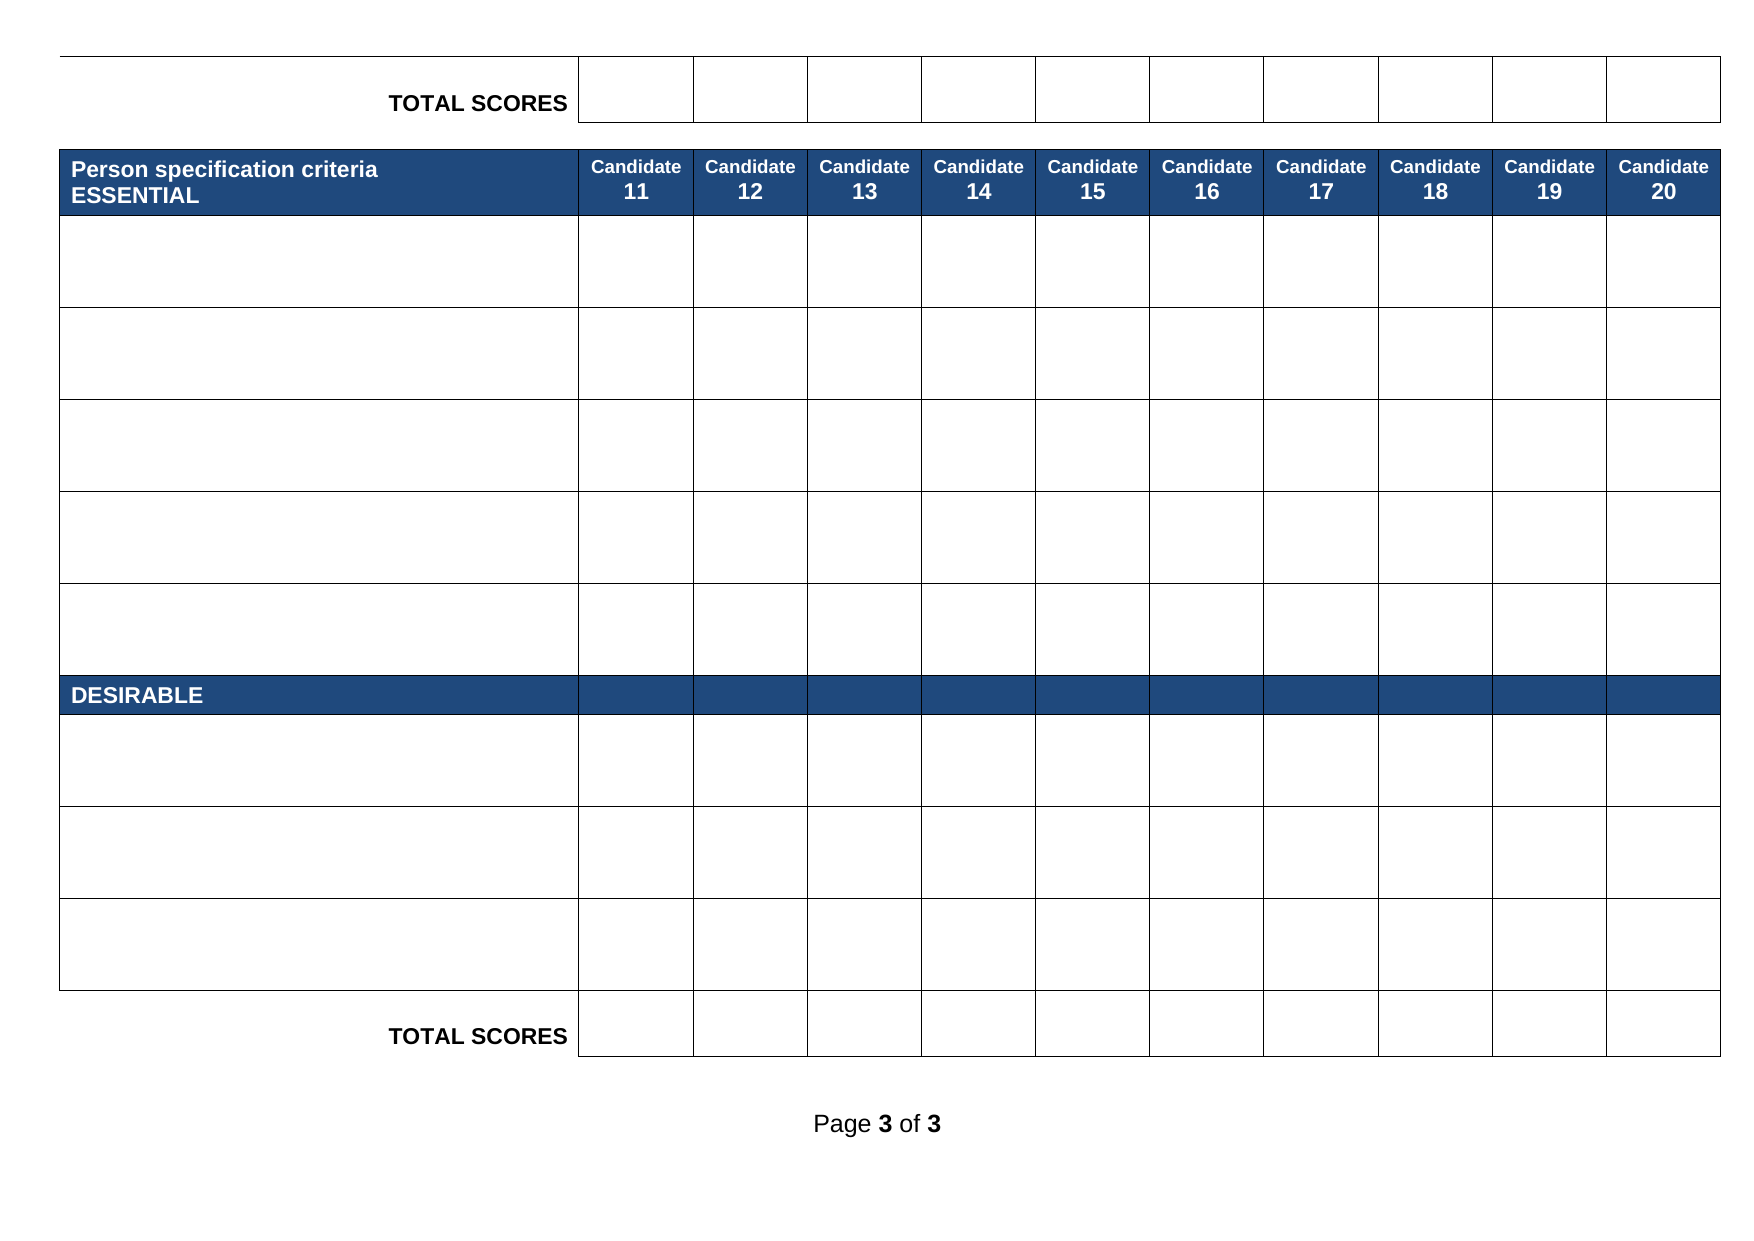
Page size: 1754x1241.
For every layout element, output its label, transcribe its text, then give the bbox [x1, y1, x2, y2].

table_cell [694, 308, 807, 399]
table_header Candidate 19 [1493, 150, 1606, 215]
table_cell [1036, 57, 1149, 122]
table_cell [1379, 991, 1492, 1056]
table_cell [1607, 991, 1720, 1056]
table_cell DESIRABLE [60, 676, 578, 714]
table_cell [1493, 807, 1606, 898]
table_header Candidate 16 [1150, 150, 1263, 215]
table_cell [922, 899, 1035, 990]
table_cell [1036, 400, 1149, 491]
table_cell [1264, 308, 1378, 399]
table_cell [1150, 991, 1263, 1056]
table_cell TOTAL SCORES [60, 991, 578, 1056]
table_cell [1379, 308, 1492, 399]
table_cell [808, 991, 921, 1056]
table_cell [1264, 492, 1378, 583]
table_cell [922, 492, 1035, 583]
table_header Candidate 11 [579, 150, 693, 215]
table_cell [1493, 216, 1606, 307]
table_cell [922, 308, 1035, 399]
table_cell [1150, 676, 1263, 714]
table_cell [808, 216, 921, 307]
table_cell [808, 584, 921, 675]
table_cell [1607, 584, 1720, 675]
table_header Person specification criteria ESSENTIAL [60, 150, 578, 215]
table_cell [1379, 899, 1492, 990]
table_cell [808, 807, 921, 898]
table_header Candidate 20 [1607, 150, 1720, 215]
table_cell [60, 492, 578, 583]
table_cell [1379, 400, 1492, 491]
table_cell [1379, 57, 1492, 122]
table_cell [694, 584, 807, 675]
table_cell [1036, 899, 1149, 990]
table_cell [922, 807, 1035, 898]
table_cell [1264, 715, 1378, 806]
table_cell [922, 676, 1035, 714]
table_cell [60, 807, 578, 898]
table_cell [579, 807, 693, 898]
table_cell [579, 584, 693, 675]
table_cell [60, 216, 578, 307]
table_cell [579, 715, 693, 806]
table_cell [1607, 492, 1720, 583]
table_cell [1036, 308, 1149, 399]
table_cell [579, 676, 693, 714]
table_cell [1607, 899, 1720, 990]
table_cell [694, 216, 807, 307]
table_cell [808, 492, 921, 583]
table_cell [1150, 57, 1263, 122]
table_cell [579, 57, 693, 122]
table_cell [1493, 899, 1606, 990]
table_cell [694, 57, 807, 122]
table_cell [694, 807, 807, 898]
table_cell [1493, 57, 1606, 122]
table_cell [1036, 584, 1149, 675]
table_cell [1607, 308, 1720, 399]
table_cell [1036, 216, 1149, 307]
table_cell [1607, 216, 1720, 307]
table_cell [1036, 715, 1149, 806]
table_cell [1036, 991, 1149, 1056]
table_cell [579, 308, 693, 399]
table_cell [922, 57, 1035, 122]
table_cell [60, 715, 578, 806]
table_cell [1379, 715, 1492, 806]
table_cell [694, 991, 807, 1056]
table_cell [808, 400, 921, 491]
table_cell [1150, 899, 1263, 990]
table_cell [694, 899, 807, 990]
table_header Candidate 17 [1264, 150, 1378, 215]
table_cell [1493, 991, 1606, 1056]
table_cell [1150, 584, 1263, 675]
table_cell [922, 400, 1035, 491]
table_cell [1379, 492, 1492, 583]
table_cell [694, 492, 807, 583]
table_header Candidate 15 [1036, 150, 1149, 215]
table_cell [694, 400, 807, 491]
table_cell [60, 400, 578, 491]
table_cell [1150, 492, 1263, 583]
table_cell [808, 308, 921, 399]
table_cell [1493, 584, 1606, 675]
table_cell [694, 676, 807, 714]
table_cell [1379, 216, 1492, 307]
table_header Candidate 12 [694, 150, 807, 215]
table_cell [1607, 807, 1720, 898]
table_cell [1264, 57, 1378, 122]
table_cell [1150, 216, 1263, 307]
table_cell [1150, 400, 1263, 491]
table_cell TOTAL SCORES [60, 57, 578, 122]
table_cell [1493, 492, 1606, 583]
table_cell [1607, 57, 1720, 122]
table_cell [60, 308, 578, 399]
table_cell [1379, 807, 1492, 898]
table_cell [1264, 676, 1378, 714]
table_cell [579, 400, 693, 491]
table_cell [922, 216, 1035, 307]
table_cell [1150, 807, 1263, 898]
table_cell [1036, 676, 1149, 714]
table_cell [808, 57, 921, 122]
table_cell [1493, 676, 1606, 714]
table_cell [694, 715, 807, 806]
table_cell [922, 715, 1035, 806]
table_cell [1150, 715, 1263, 806]
table_cell [808, 715, 921, 806]
table_cell [1379, 584, 1492, 675]
table_cell [1264, 216, 1378, 307]
table_cell [1036, 807, 1149, 898]
table_cell [1264, 584, 1378, 675]
table_cell [1607, 715, 1720, 806]
table_cell [579, 991, 693, 1056]
table_cell [808, 676, 921, 714]
table_cell [1607, 676, 1720, 714]
table_cell [1264, 807, 1378, 898]
table_cell [922, 584, 1035, 675]
table_cell [1493, 308, 1606, 399]
table_cell [579, 492, 693, 583]
table_cell [579, 899, 693, 990]
table_cell [1264, 991, 1378, 1056]
table_cell [1264, 899, 1378, 990]
table_cell [922, 991, 1035, 1056]
table_header Candidate 14 [922, 150, 1035, 215]
table_cell [1493, 715, 1606, 806]
table_header Candidate 13 [808, 150, 921, 215]
table_cell [1379, 676, 1492, 714]
table_cell [579, 216, 693, 307]
table_cell [1036, 492, 1149, 583]
table_cell [1150, 308, 1263, 399]
table_cell [60, 899, 578, 990]
table_cell [1607, 400, 1720, 491]
table_header Candidate 18 [1379, 150, 1492, 215]
table_cell [1264, 400, 1378, 491]
table_cell [1493, 400, 1606, 491]
table_cell [60, 584, 578, 675]
table_cell [808, 899, 921, 990]
